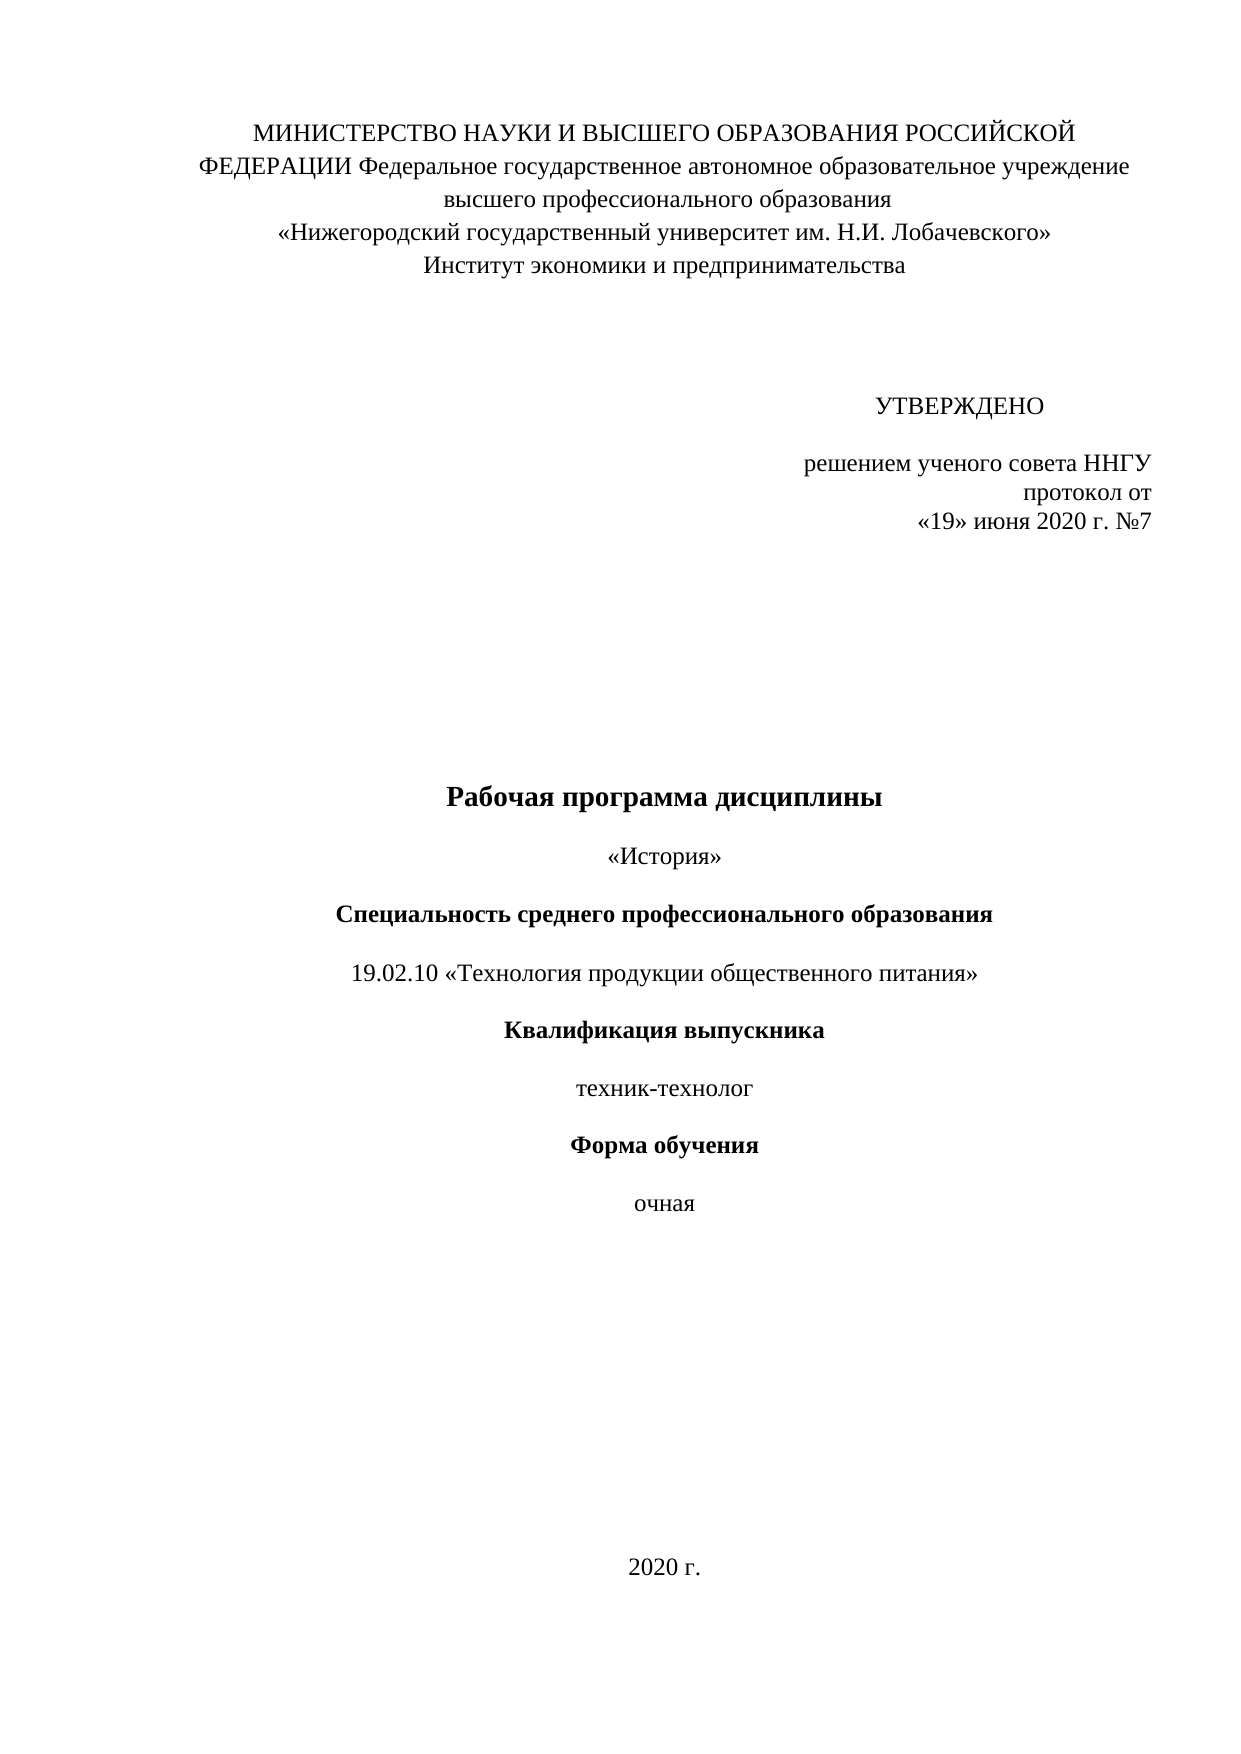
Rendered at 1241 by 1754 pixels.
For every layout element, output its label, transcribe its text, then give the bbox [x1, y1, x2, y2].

text Форма обучения [177, 1130, 1152, 1159]
text Институт экономики и предпринимательства [177, 250, 1152, 279]
text «История» [177, 841, 1152, 870]
text очная [177, 1188, 1152, 1217]
text «19» июня 2020 г. №7 [693, 506, 1152, 535]
text Квалификация выпускника [177, 1015, 1152, 1044]
text «Нижегородский государственный университет им. Н.И. Лобачевского» [177, 217, 1152, 246]
text 19.02.10 «Технология продукции общественного питания» [177, 958, 1152, 987]
text Специальность среднего профессионального образования [177, 899, 1152, 927]
text УТВЕРЖДЕНО [693, 391, 1152, 420]
text техник-технолог [177, 1073, 1152, 1102]
text Рабочая программа дисциплины [177, 779, 1152, 812]
text решением ученого совета ННГУ [767, 448, 1152, 477]
text 2020 г. [177, 1552, 1152, 1580]
text МИНИСТЕРСТВО НАУКИ И ВЫСШЕГО ОБРАЗОВАНИЯ РОССИЙСКОЙ ФЕДЕРАЦИИ Федеральное государственное автономное образовательное учреждение [177, 118, 1152, 180]
text протокол от [693, 477, 1152, 506]
text высшего профессионального образования [177, 184, 1152, 213]
